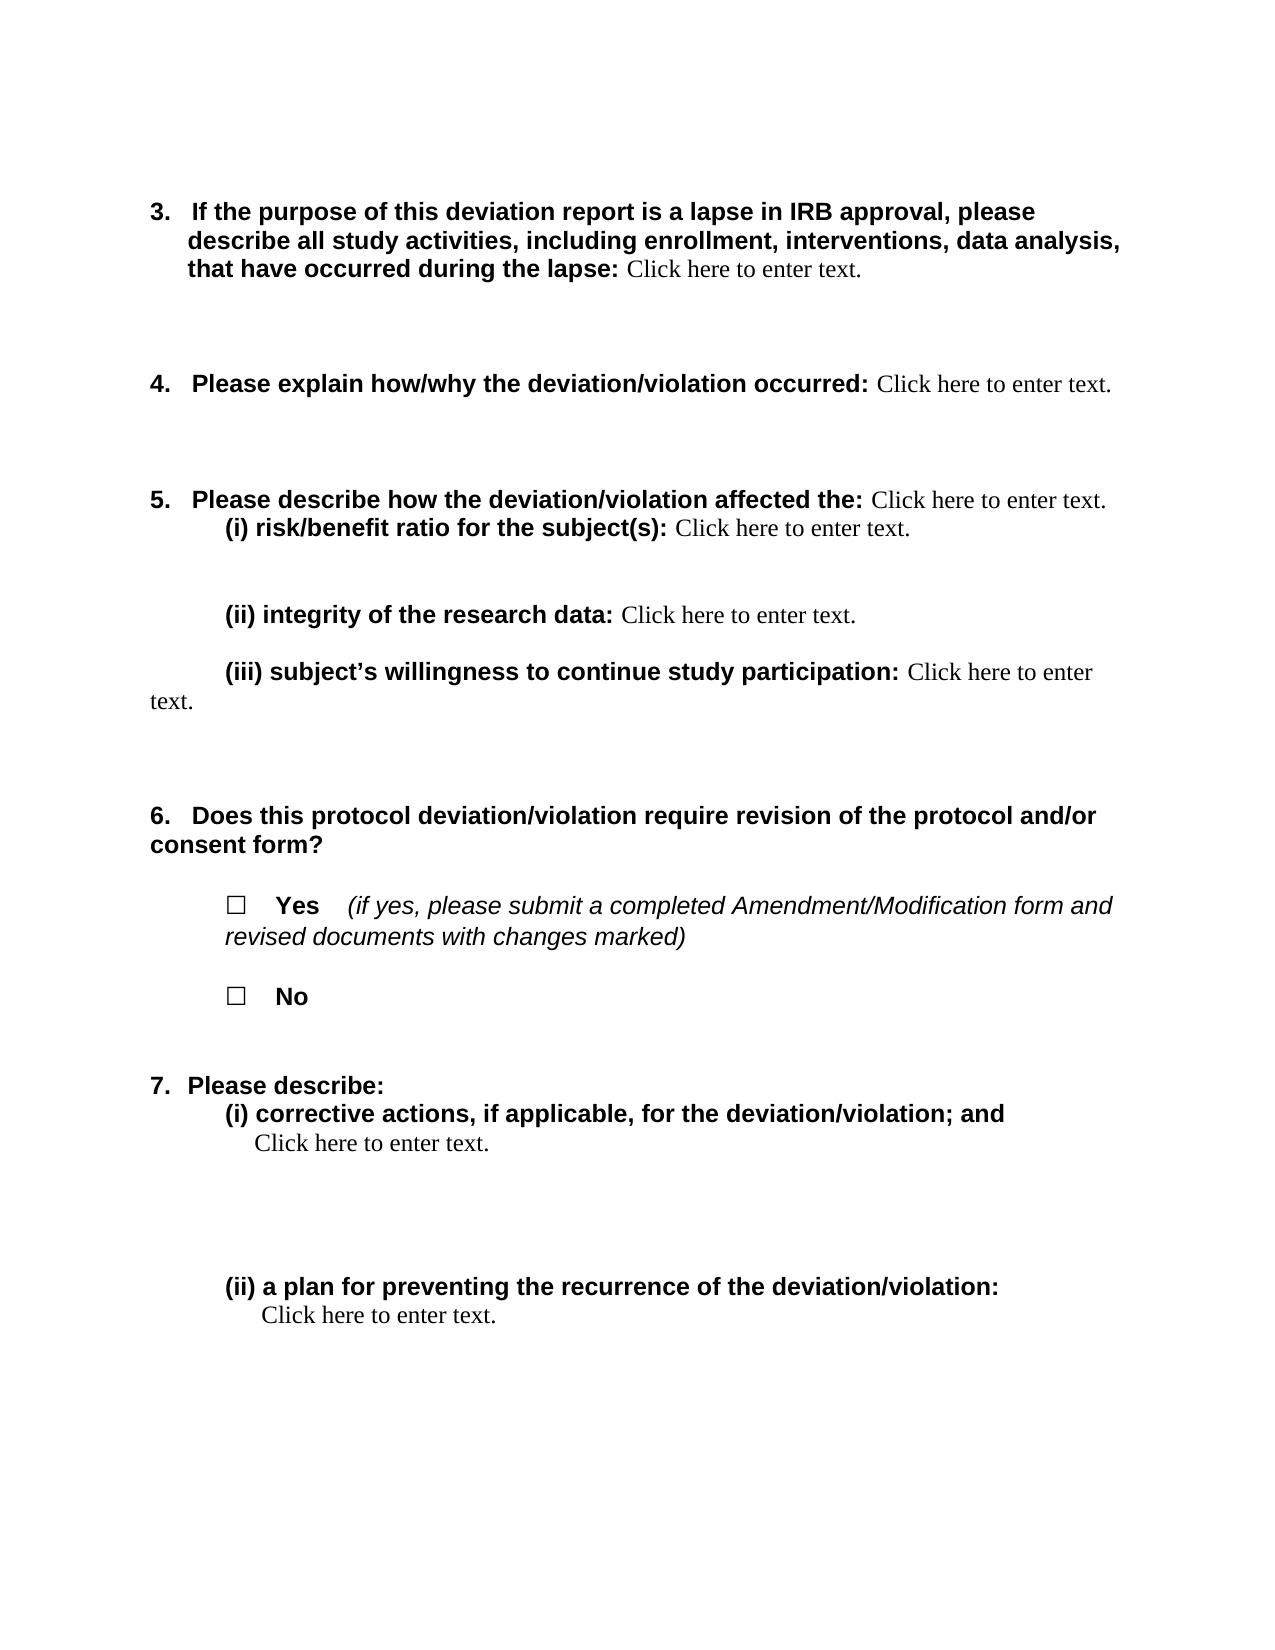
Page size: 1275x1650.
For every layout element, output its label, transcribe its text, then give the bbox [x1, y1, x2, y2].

text 4. Please explain how/why the deviation/violation occurred: [150, 369, 1125, 398]
text 5. Please describe how the deviation/violation affected the: [150, 484, 1125, 513]
text (i) risk/benefit ratio for the subject(s): [150, 513, 1125, 542]
text 3. If the purpose of this deviation report is a lapse in IRB approval, please describe all study activities, including enrollment, interventions, data analysis, that have occurred during the lapse: [150, 197, 1125, 283]
text Yes (if yes, please submit a completed Amendment/Modification form and revised documents with changes marked) [225, 887, 1125, 950]
text (ii) a plan for preventing the recurrence of the deviation/violation: [150, 1272, 1125, 1301]
text 6. Does this protocol deviation/violation require revision of the protocol and/or consent form? [150, 801, 1125, 859]
text 7. Please describe: [150, 1071, 1125, 1099]
text (iii) subject’s willingness to continue study participation: [150, 657, 1125, 715]
text No [225, 979, 1125, 1013]
text (ii) integrity of the research data: [150, 600, 1125, 629]
text (i) corrective actions, if applicable, for the deviation/violation; and [150, 1099, 1125, 1128]
